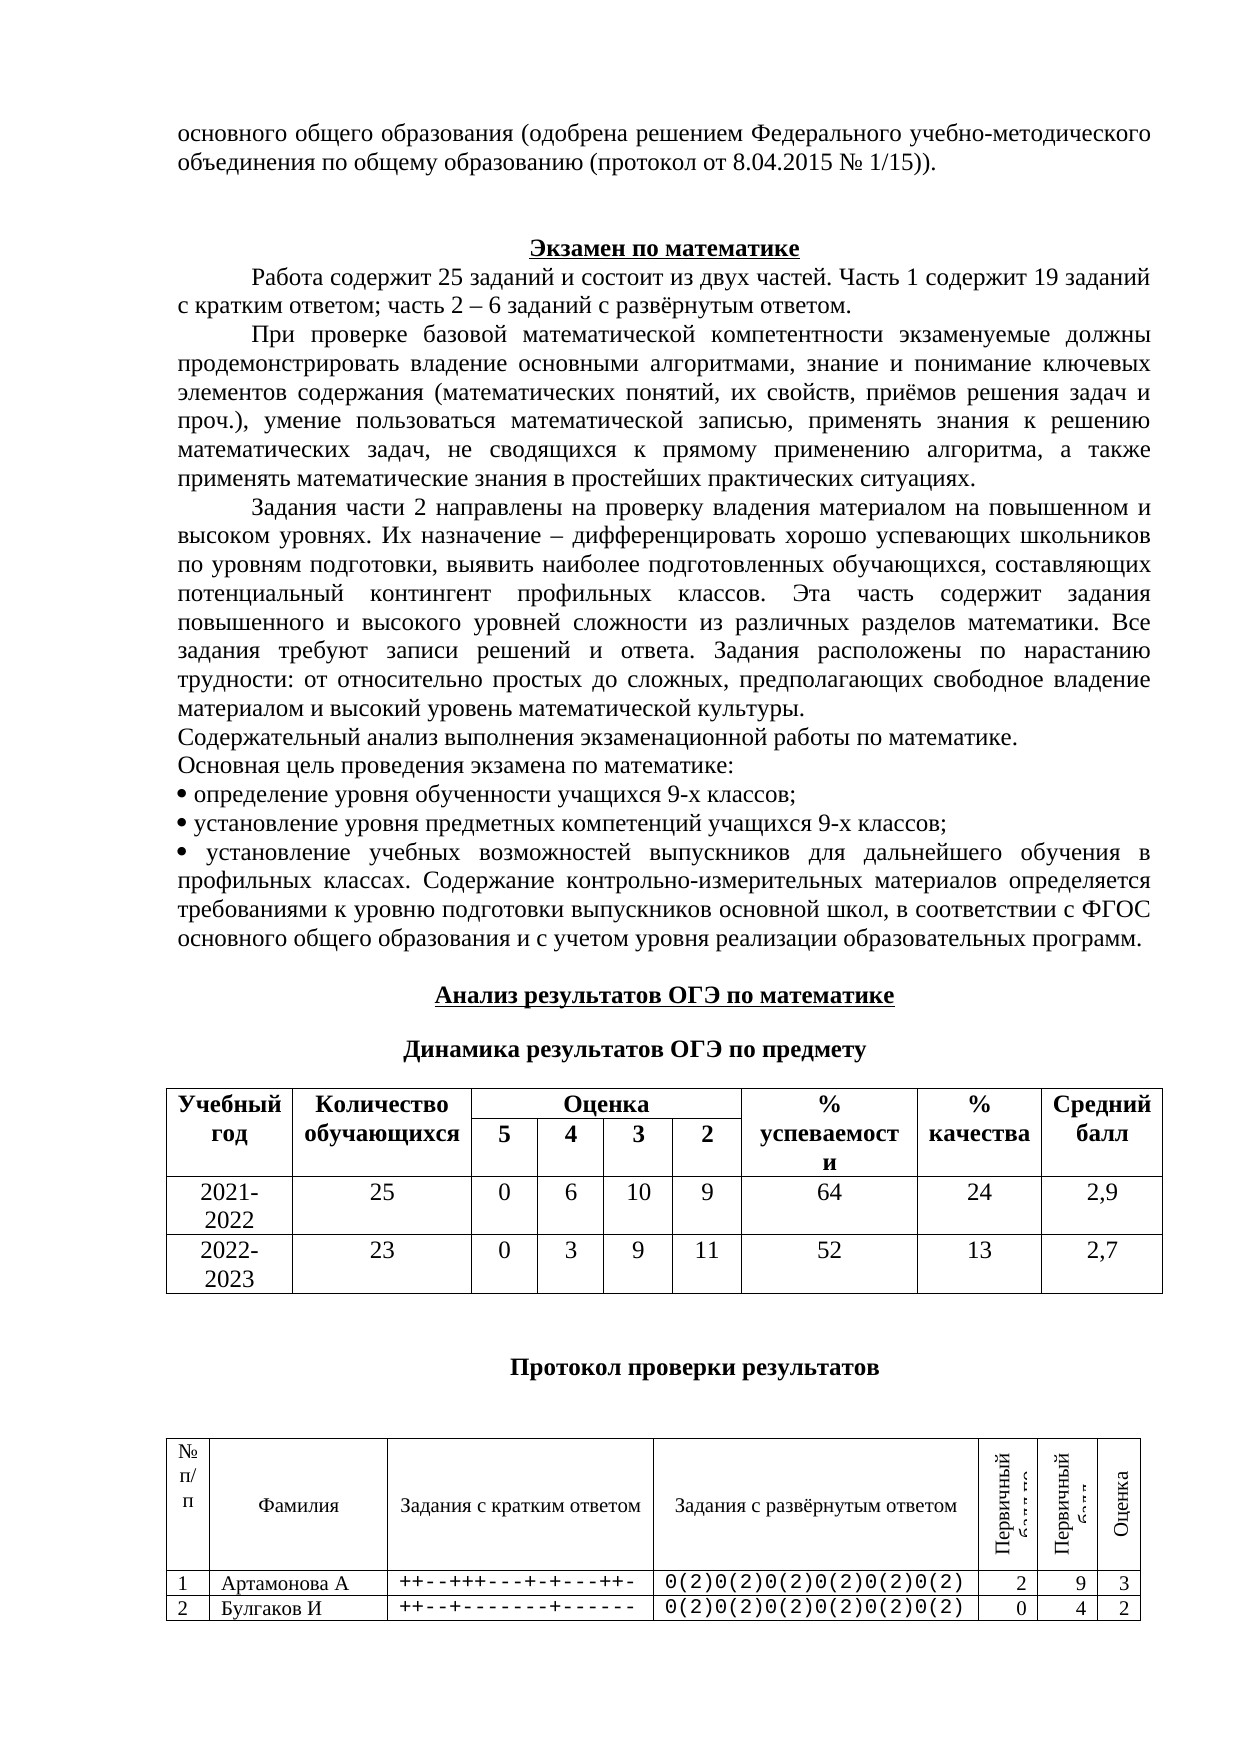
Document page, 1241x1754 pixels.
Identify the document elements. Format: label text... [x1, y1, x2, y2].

table_cell 11 [673, 1235, 741, 1293]
table_cell 4 [538, 1119, 603, 1176]
table_cell 3 [604, 1119, 672, 1176]
table_cell 2,7 [1042, 1235, 1162, 1293]
table_cell 2 [673, 1119, 741, 1176]
table_cell 6 [538, 1177, 603, 1234]
table_cell 0 [472, 1177, 537, 1234]
table_cell 64 [742, 1177, 917, 1234]
table_header Учебный год [167, 1089, 292, 1176]
table_cell 4 [1038, 1596, 1097, 1620]
table_cell Булгаков И [210, 1596, 387, 1620]
table_header % успеваемости [742, 1089, 917, 1176]
table_header Оценка [472, 1089, 741, 1118]
text Анализ результатов ОГЭ по математике [177, 981, 1152, 1009]
table_header Оценка [1098, 1439, 1140, 1570]
table_header Фамилия [210, 1439, 387, 1570]
table_cell 2 [1098, 1596, 1140, 1620]
table_cell 0(2)0(2)0(2)0(2)0(2)0(2) [654, 1571, 978, 1595]
table_cell 2021-2022 [167, 1177, 292, 1234]
text Экзамен по математике [177, 233, 1152, 262]
table_header Первичный балл по геометрии [979, 1439, 1037, 1570]
text При проверке базовой математической компетентности экзаменуемые должны продемонстрировать владение основными алгоритмами, знание и понимание ключевых элементов содержания (математических понятий, их свойств, приёмов решения задач и проч.), умение пользоваться математической записью, применять знания к решению математических задач, не сводящихся к прямому применению алгоритма, а также применять математические знания в простейших практических ситуациях. [177, 319, 1152, 492]
text Основная цель проведения экзамена по математике: [177, 751, 1152, 779]
table_cell 10 [604, 1177, 672, 1234]
table_cell 9 [604, 1235, 672, 1293]
table_header Средний балл [1042, 1089, 1162, 1176]
table_cell 25 [293, 1177, 471, 1234]
table_cell 3 [1098, 1571, 1140, 1595]
table_cell 0 [979, 1596, 1037, 1620]
text установление учебных возможностей выпускников для дальнейшего обучения в профильных классах. Содержание контрольно-измерительных материалов определяется требованиями к уровню подготовки выпускников основной школ, в соответствии с ФГОС основного общего образования и с учетом уровня реализации образовательных программ. [177, 837, 1152, 952]
text Задания части 2 направлены на проверку владения материалом на повышенном и высоком уровнях. Их назначение – дифференцировать хорошо успевающих школьников по уровням подготовки, выявить наиболее подготовленных обучающихся, составляющих потенциальный контингент профильных классов. Эта часть содержит задания повышенного и высокого уровней сложности из различных разделов математики. Все задания требуют записи решений и ответа. Задания расположены по нарастанию трудности: от относительно простых до сложных, предполагающих свободное владение материалом и высокий уровень математической культуры. [177, 492, 1152, 722]
text установление уровня предметных компетенций учащихся 9-х классов; [177, 808, 1152, 837]
table_cell 3 [538, 1235, 603, 1293]
table_cell 2022-2023 [167, 1235, 292, 1293]
table_cell 0 [472, 1235, 537, 1293]
table_cell ++--+++---+-+---++- [388, 1571, 653, 1595]
table_cell 24 [918, 1177, 1041, 1234]
table_cell 2 [167, 1596, 209, 1620]
text Протокол проверки результатов [177, 1352, 1139, 1380]
table_cell 52 [742, 1235, 917, 1293]
text Содержательный анализ выполнения экзаменационной работы по математике. [177, 722, 1152, 751]
table_cell 9 [673, 1177, 741, 1234]
table_cell 5 [472, 1119, 537, 1176]
table_cell 2 [979, 1571, 1037, 1595]
text определение уровня обученности учащихся 9-х классов; [177, 779, 1152, 808]
text Динамика результатов ОГЭ по предмету [118, 1034, 1152, 1063]
table_header Задания с развёрнутым ответом [654, 1439, 978, 1570]
table_header Задания с кратким ответом [388, 1439, 653, 1570]
table_cell ++--+-------+------ [388, 1596, 653, 1620]
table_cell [654, 1596, 978, 1620]
table_cell 2,9 [1042, 1177, 1162, 1234]
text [177, 118, 1152, 176]
table_cell 13 [918, 1235, 1041, 1293]
table_cell 1 [167, 1571, 209, 1595]
table_header № п/п [167, 1439, 209, 1570]
text Работа содержит 25 заданий и состоит из двух частей. Часть 1 содержит 19 заданий с кратким ответом; часть 2 – 6 заданий с развёрнутым ответом. [177, 262, 1152, 319]
table_header Первичный балл [1038, 1439, 1097, 1570]
table_cell 9 [1038, 1571, 1097, 1595]
table_header % качества [918, 1089, 1041, 1176]
table_cell 23 [293, 1235, 471, 1293]
table_header Количество обучающихся [293, 1089, 471, 1176]
table_cell Артамонова А [210, 1571, 387, 1595]
